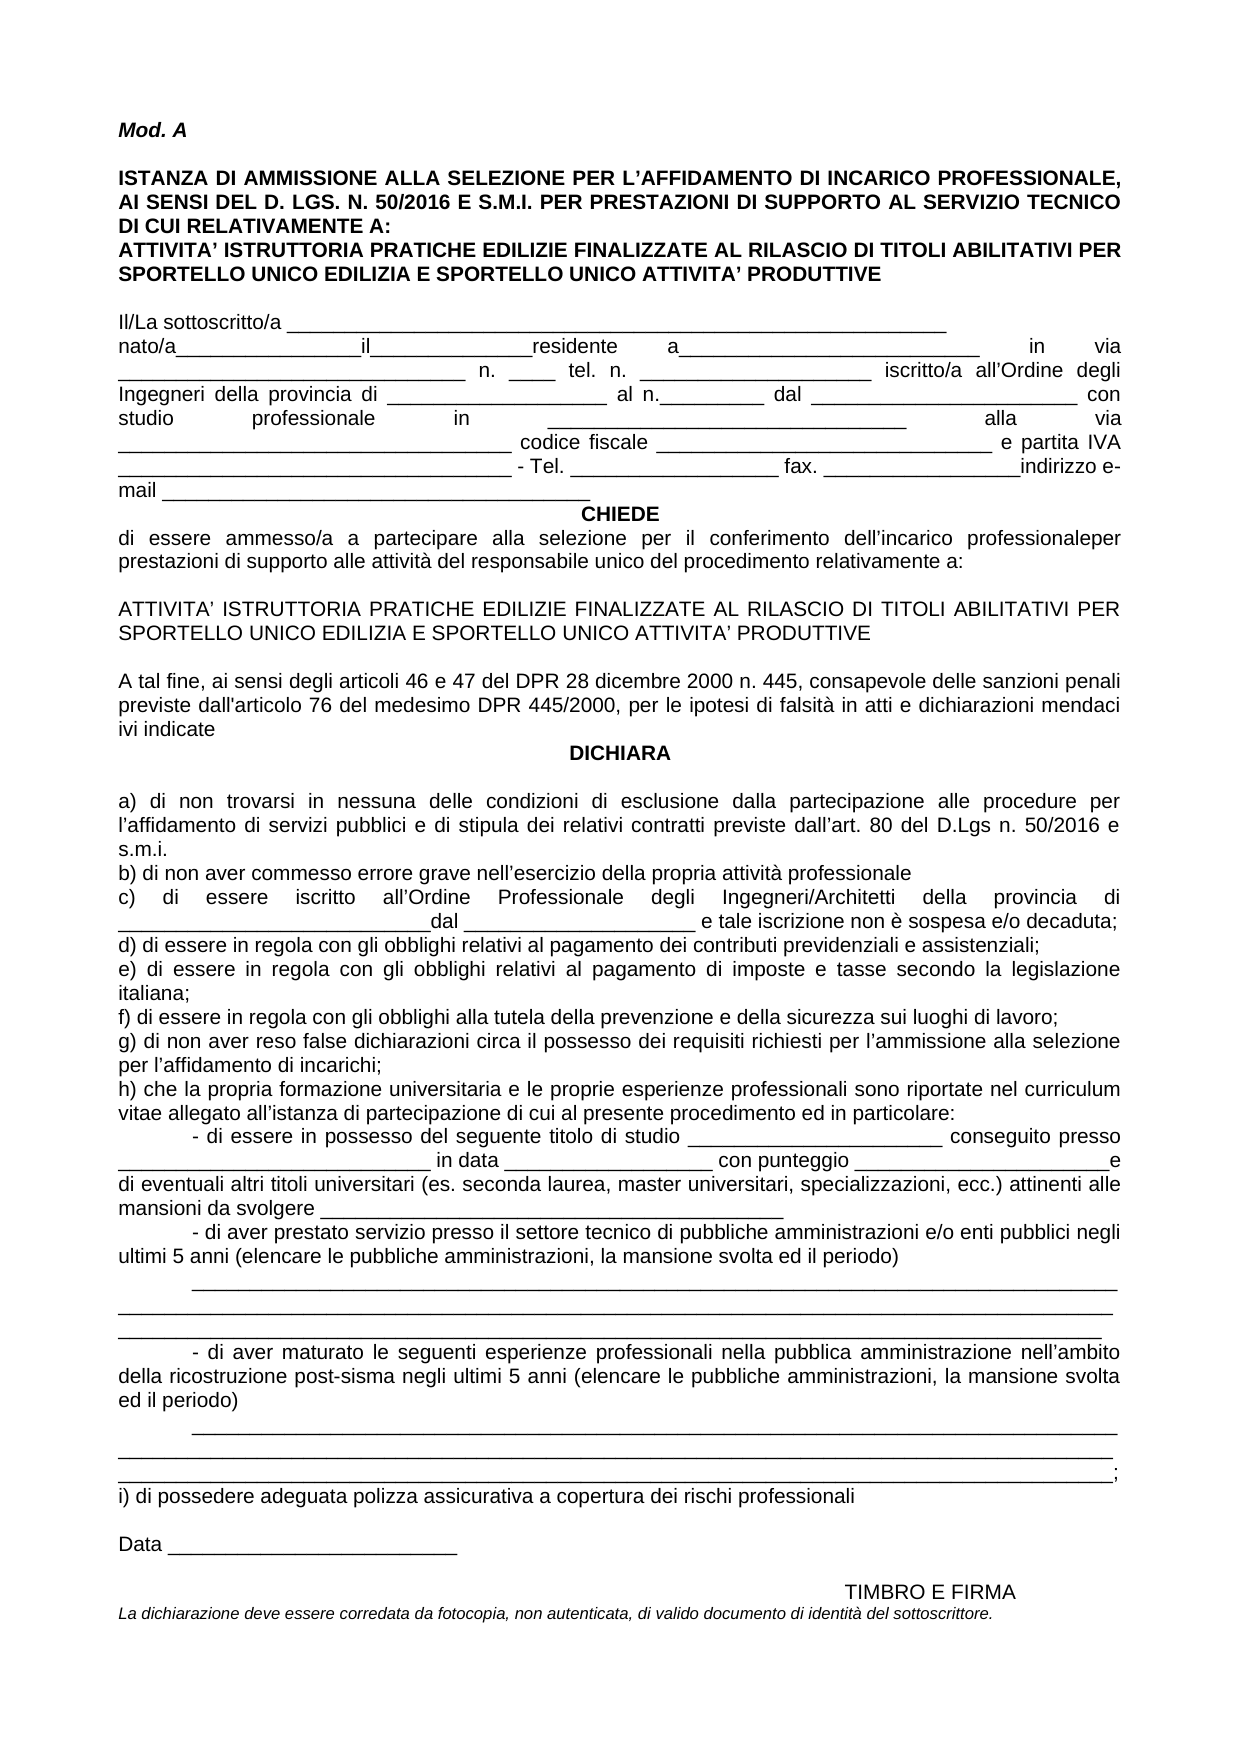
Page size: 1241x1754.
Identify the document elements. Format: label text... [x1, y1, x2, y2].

text b) di non aver commesso errore grave nell’esercizio della propria attività professionale [118, 861, 1122, 885]
text - di aver prestato servizio presso il settore tecnico di pubbliche amministrazioni e/o enti pubblici negli ultimi 5 anni (elencare le pubbliche amministrazioni, la mansione svolta ed il periodo) [118, 1220, 1122, 1268]
text ____________________________________________________________________________________________________________________________________________________________________________________________________________________________________________________________; [118, 1412, 1122, 1484]
text - di essere in possesso del seguente titolo di studio ______________________ conseguito presso ___________________________ in data __________________ con punteggio ______________________e di eventuali altri titoli universitari (es. seconda laurea, master universitari, specializzazioni, ecc.) attinenti alle mansioni da svolgere ________________________________________ [118, 1124, 1122, 1220]
text Data _________________________ [118, 1532, 1122, 1556]
text ISTANZA DI AMMISSIONE ALLA SELEZIONE PER L’AFFIDAMENTO DI INCARICO PROFESSIONALE, AI SENSI DEL D. LGS. N. 50/2016 E S.M.I. PER PRESTAZIONI DI SUPPORTO AL SERVIZIO TECNICO DI CUI RELATIVAMENTE A: [118, 166, 1122, 238]
text c) di essere iscritto all’Ordine Professionale degli Ingegneri/Architetti della provincia di ___________________________dal ____________________ e tale iscrizione non è sospesa e/o decaduta; [118, 885, 1122, 933]
text a) di non trovarsi in nessuna delle condizioni di esclusione dalla partecipazione alle procedure per l’affidamento di servizi pubblici e di stipula dei relativi contratti previste dall’art. 80 del D.Lgs n. 50/2016 e s.m.i. [118, 789, 1122, 861]
text d) di essere in regola con gli obblighi relativi al pagamento dei contributi previdenziali e assistenziali; [118, 933, 1122, 957]
text TIMBRO E FIRMA [118, 1579, 1122, 1603]
text - di aver maturato le seguenti esperienze professionali nella pubblica amministrazione nell’ambito della ricostruzione post-sisma negli ultimi 5 anni (elencare le pubbliche amministrazioni, la mansione svolta ed il periodo) [118, 1340, 1122, 1412]
text e) di essere in regola con gli obblighi relativi al pagamento di imposte e tasse secondo la legislazione italiana; [118, 957, 1122, 1004]
text ATTIVITA’ ISTRUTTORIA PRATICHE EDILIZIE FINALIZZATE AL RILASCIO DI TITOLI ABILITATIVI PER SPORTELLO UNICO EDILIZIA E SPORTELLO UNICO ATTIVITA’ PRODUTTIVE [118, 597, 1122, 645]
text DICHIARA [118, 741, 1122, 765]
text di essere ammesso/a a partecipare alla selezione per il conferimento dell’incarico professionaleper prestazioni di supporto alle attività del responsabile unico del procedimento relativamente a: [118, 525, 1122, 573]
text A tal fine, ai sensi degli articoli 46 e 47 del DPR 28 dicembre 2000 n. 445, consapevole delle sanzioni penali previste dall'articolo 76 del medesimo DPR 445/2000, per le ipotesi di falsità in atti e dichiarazioni mendaci ivi indicate [118, 669, 1122, 741]
text Il/La sottoscritto/a _________________________________________________________ [118, 310, 1122, 334]
text La dichiarazione deve essere corredata da fotocopia, non autenticata, di valido documento di identità del sottoscrittore. [118, 1603, 1122, 1623]
text CHIEDE [118, 501, 1122, 525]
text ATTIVITA’ ISTRUTTORIA PRATICHE EDILIZIE FINALIZZATE AL RILASCIO DI TITOLI ABILITATIVI PER SPORTELLO UNICO EDILIZIA E SPORTELLO UNICO ATTIVITA’ PRODUTTIVE [118, 238, 1122, 286]
text ___________________________________________________________________________________________________________________________________________________________________________________________________________________________________________________________ [118, 1268, 1122, 1340]
text nato/a________________il______________residente a__________________________ in via ______________________________ n. ____ tel. n. ____________________ iscritto/a all’Ordine degli Ingegneri della provincia di ___________________ al n._________ dal _______________________ con studio professionale in _______________________________ alla via __________________________________ codice fiscale _____________________________ e partita IVA __________________________________ - Tel. __________________ fax. _________________indirizzo e-mail _____________________________________ [118, 334, 1122, 501]
text f) di essere in regola con gli obblighi alla tutela della prevenzione e della sicurezza sui luoghi di lavoro; [118, 1004, 1122, 1028]
text h) che la propria formazione universitaria e le proprie esperienze professionali sono riportate nel curriculum vitae allegato all’istanza di partecipazione di cui al presente procedimento ed in particolare: [118, 1076, 1122, 1124]
text i) di possedere adeguata polizza assicurativa a copertura dei rischi professionali [118, 1484, 1122, 1508]
text g) di non aver reso false dichiarazioni circa il possesso dei requisiti richiesti per l’ammissione alla selezione per l’affidamento di incarichi; [118, 1028, 1122, 1076]
text Mod. A [118, 118, 1122, 142]
